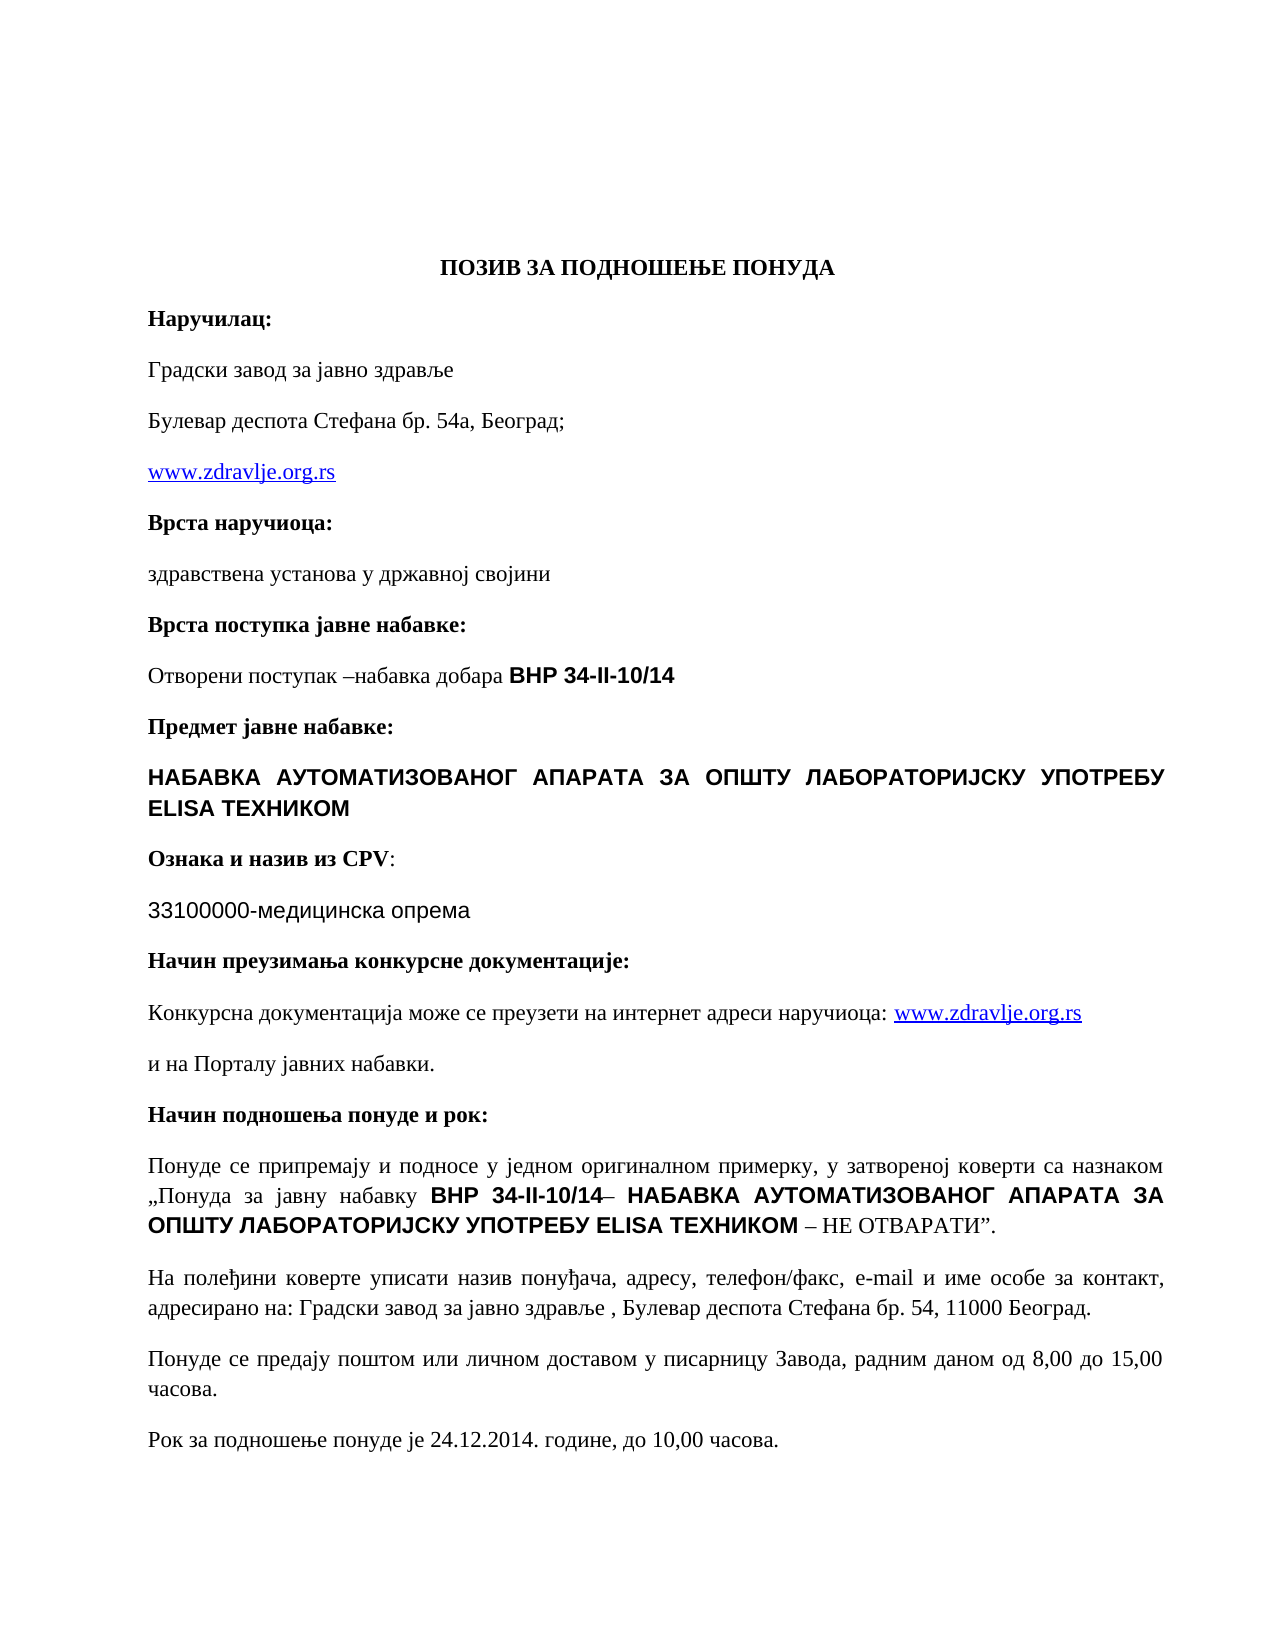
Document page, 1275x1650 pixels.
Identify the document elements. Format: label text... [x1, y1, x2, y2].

text Рок за подношење понуде је 24.12.2014. године, до 10,00 часова. [148, 1426, 1165, 1452]
text Градски завод за јавно здравље [148, 356, 1165, 382]
text На полеђини коверте уписати назив понуђача, адресу, телефон/факс, e-mail и име особе за контакт, адресирано на: Градски завод за јавно здравље , Булевар деспота Стефана бр. 54, 11000 Београд. [148, 1263, 1165, 1320]
text www.zdravlje.org.rs [148, 458, 1165, 484]
text НАБАВКА АУТОМАТИЗОВАНОГ АПАРАТА ЗА ОПШТУ ЛАБОРАТОРИЈСКУ УПОТРЕБУ ELISA ТЕХНИКОМ [148, 764, 1165, 821]
text здравствена установа у државној својини [148, 560, 1165, 586]
text Начин преузимања конкурсне документације: [148, 948, 1165, 974]
text ПОЗИВ ЗА ПОДНОШЕЊЕ ПОНУДА [148, 254, 1127, 280]
text Конкурсна документација може се преузети на интернет адреси наручиоца: www.zdravlje.org.rs [148, 999, 1165, 1025]
text Ознака и назив из : [148, 846, 1165, 872]
text и на Порталу јавних набавки. [148, 1050, 1165, 1076]
text Врста поступка јавне набавке: [148, 611, 1165, 637]
text Наручилац: [148, 305, 1165, 331]
text Отворени поступак –набавка добара ВНР 34-II-10/14 [148, 662, 1165, 688]
text Понуде се припремају и подносе у једном оригиналном примерку, у затвореној коверти са назнаком „Понуда за јавну набавку ВНР 34-II-10/14– НАБАВКА АУТОМАТИЗОВАНОГ АПАРАТА ЗА ОПШТУ ЛАБОРАТОРИЈСКУ УПОТРЕБУ ELISA ТЕХНИКОМ – НЕ ОТВАРАТИ”. [148, 1152, 1165, 1239]
text Предмет јавне набавке: [148, 713, 1127, 739]
text 33100000-медицинска опрема [148, 897, 1127, 923]
text Врста наручиоца: [148, 509, 1165, 535]
text Булевар деспота Стефана бр. 54а, Београд; [148, 407, 1165, 433]
text Начин подношења понуде и рок: [148, 1101, 1165, 1127]
text Понуде се предају поштом или личном доставом у писарницу Завода, радним даном од 8,00 до 15,00 часова. [148, 1345, 1165, 1401]
